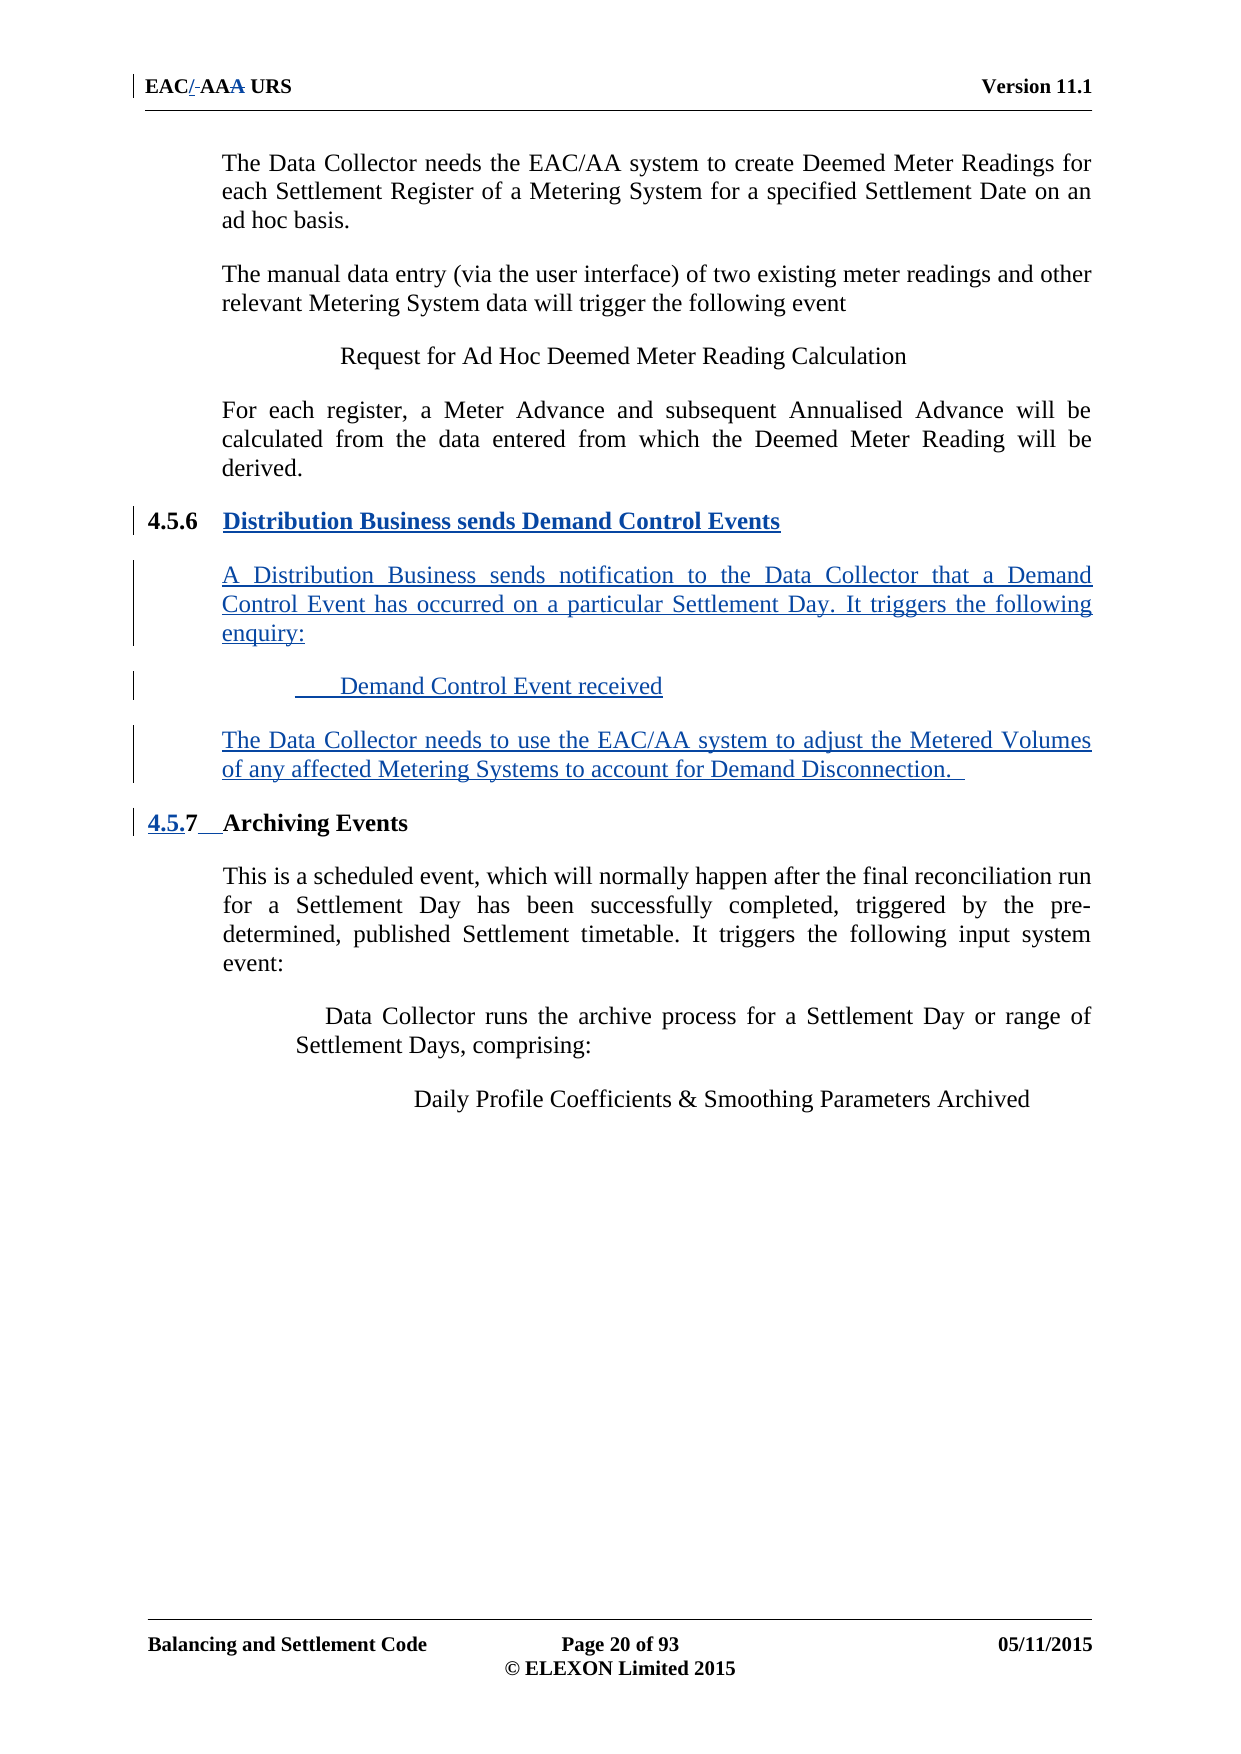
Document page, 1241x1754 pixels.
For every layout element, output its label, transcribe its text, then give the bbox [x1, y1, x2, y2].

text For each register, a Meter Advance and subsequent Annualised Advance will be calculated from the data entered from which the Deemed Meter Reading will be derived. [222, 395, 1092, 481]
subtitle 4.5.6 [148, 506, 1092, 535]
text The Data Collector needs the EAC/AA system to create Deemed Meter Readings for each Settlement Register of a Metering System for a specified Settlement Date on an ad hoc basis. [222, 148, 1092, 234]
text This is a scheduled event, which will normally happen after the final reconciliation run for a Settlement Day has been successfully completed, triggered by the pre-determined, published Settlement timetable. It triggers the following input system event: [223, 861, 1092, 976]
subtitle 7Archiving Events [148, 808, 1092, 836]
text  Request for Ad Hoc Deemed Meter Reading Calculation [294, 341, 1092, 370]
text The manual data entry (via the user interface) of two existing meter readings and other relevant Metering System data will trigger the following event [222, 259, 1092, 316]
text  Data Collector runs the archive process for a Settlement Day or range of Settlement Days, comprising: [295, 1001, 1092, 1059]
text  Daily Profile Coefficients & Smoothing Parameters Archived [384, 1084, 1092, 1113]
